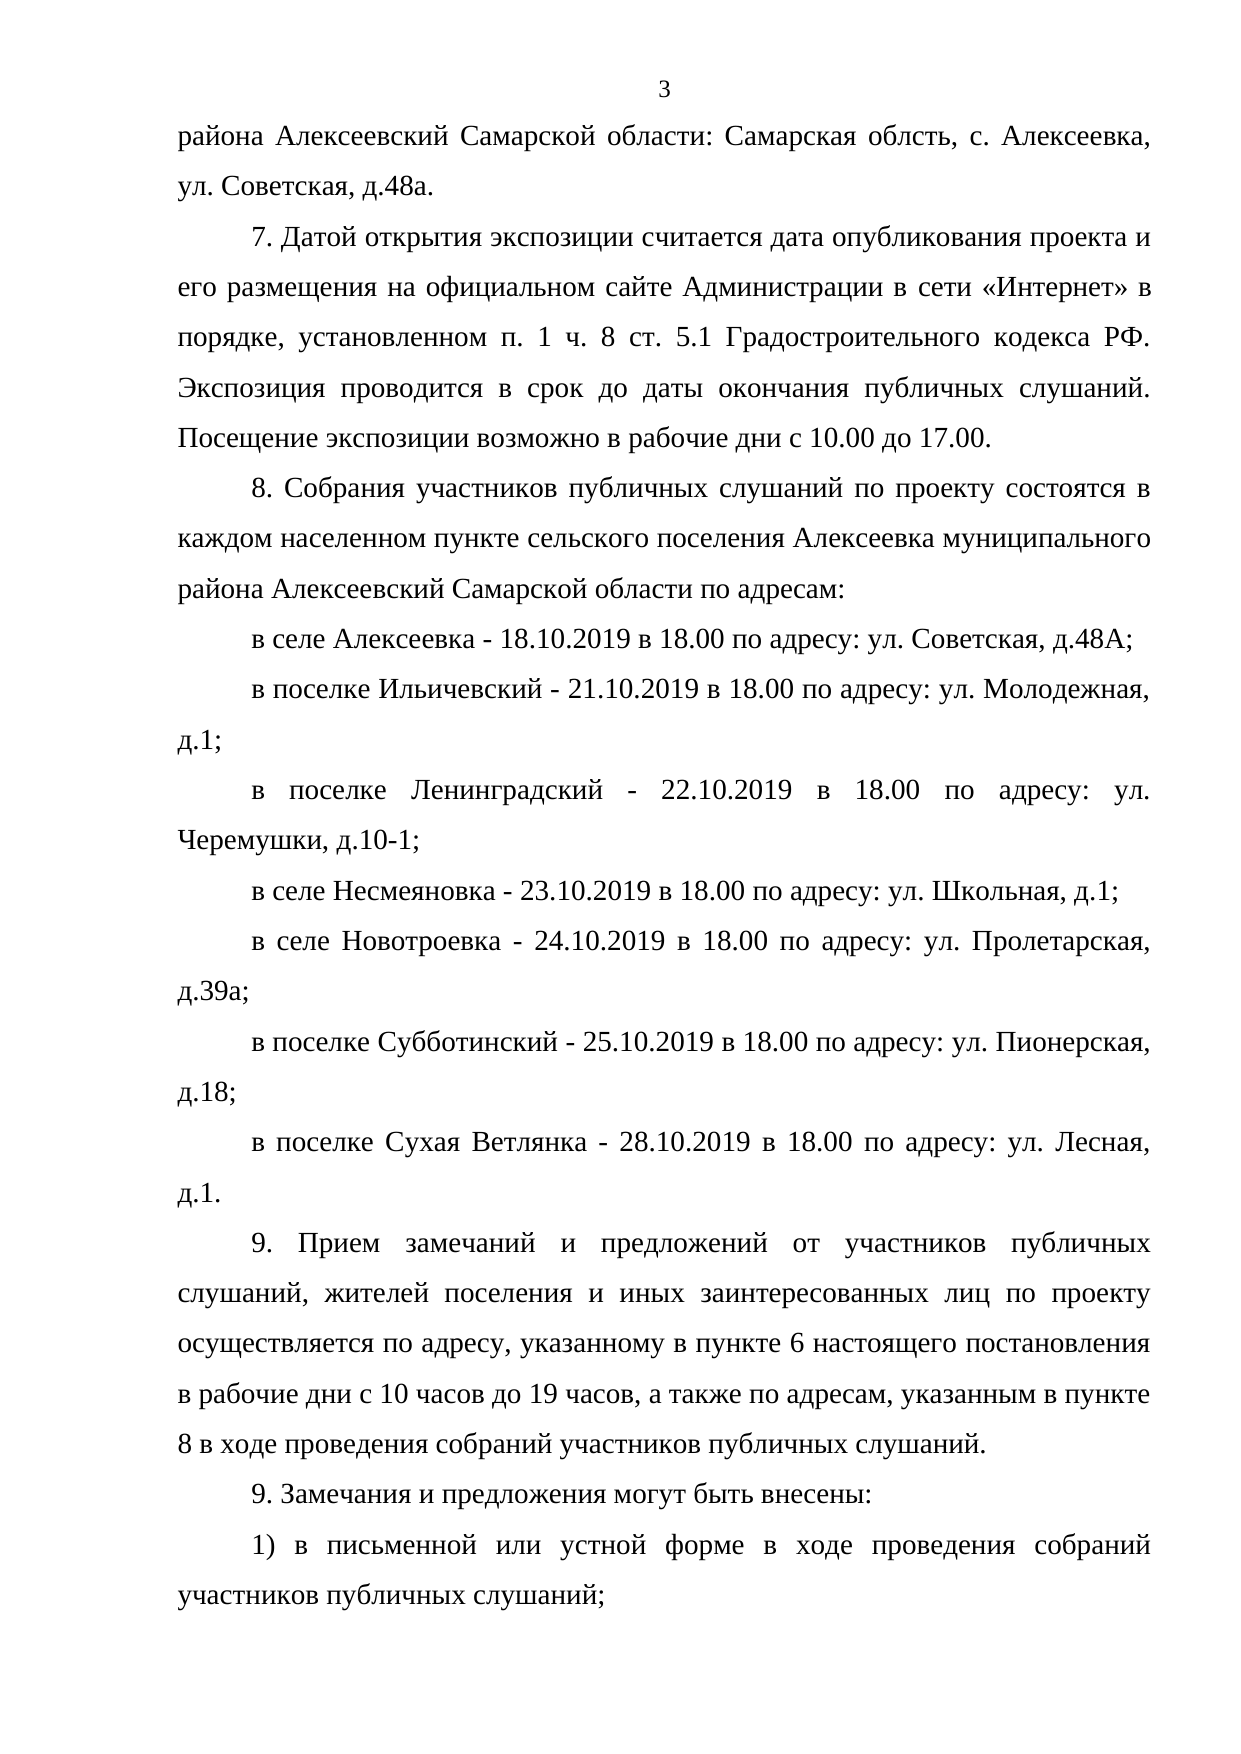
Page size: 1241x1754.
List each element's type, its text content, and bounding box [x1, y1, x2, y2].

text в поселке Субботинский - 25.10.2019 в 18.00 по адресу: ул. Пионерская, д.18; [177, 1024, 1152, 1108]
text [177, 118, 1152, 202]
text в селе Алексеевка - 18.10.2019 в 18.00 по адресу: ул. Советская, д.48А; [177, 621, 1152, 655]
text в поселке Ленинградский - 22.10.2019 в 18.00 по адресу: ул. Черемушки, д.10-1; [177, 772, 1152, 856]
text в селе Несмеяновка - 23.10.2019 в 18.00 по адресу: ул. Школьная, д.1; [177, 873, 1152, 906]
text 9. Замечания и предложения могут быть внесены: [177, 1477, 1152, 1510]
text 1) в письменной или устной форме в ходе проведения собраний участников публичных слушаний; [177, 1527, 1152, 1611]
text в селе Новотроевка - 24.10.2019 в 18.00 по адресу: ул. Пролетарская, д.39а; [177, 923, 1152, 1007]
text в поселке Сухая Ветлянка - 28.10.2019 в 18.00 по адресу: ул. Лесная, д.1. [177, 1124, 1152, 1208]
text 8. Собрания участников публичных слушаний по проекту состоятся в каждом населенном пункте сельского поселения Алексеевка муниципального района Алексеевский Самарской области по адресам: [177, 470, 1152, 604]
text в поселке Ильичевский - 21.10.2019 в 18.00 по адресу: ул. Молодежная, д.1; [177, 672, 1152, 755]
text 7. Датой открытия экспозиции считается дата опубликования проекта и его размещения на официальном сайте Администрации в сети «Интернет» в порядке, установленном п. 1 ч. 8 ст. 5.1 Градостроительного кодекса РФ. Экспозиция проводится в срок до даты окончания публичных слушаний. Посещение экспозиции возможно в рабочие дни с 10.00 до 17.00. [177, 219, 1152, 453]
text 9. Прием замечаний и предложений от участников публичных слушаний, жителей поселения и иных заинтересованных лиц по проекту осуществляется по адресу, указанному в пункте 6 настоящего постановления в рабочие дни с 10 часов до 19 часов, а также по адресам, указанным в пункте 8 в ходе проведения собраний участников публичных слушаний. [177, 1225, 1152, 1460]
